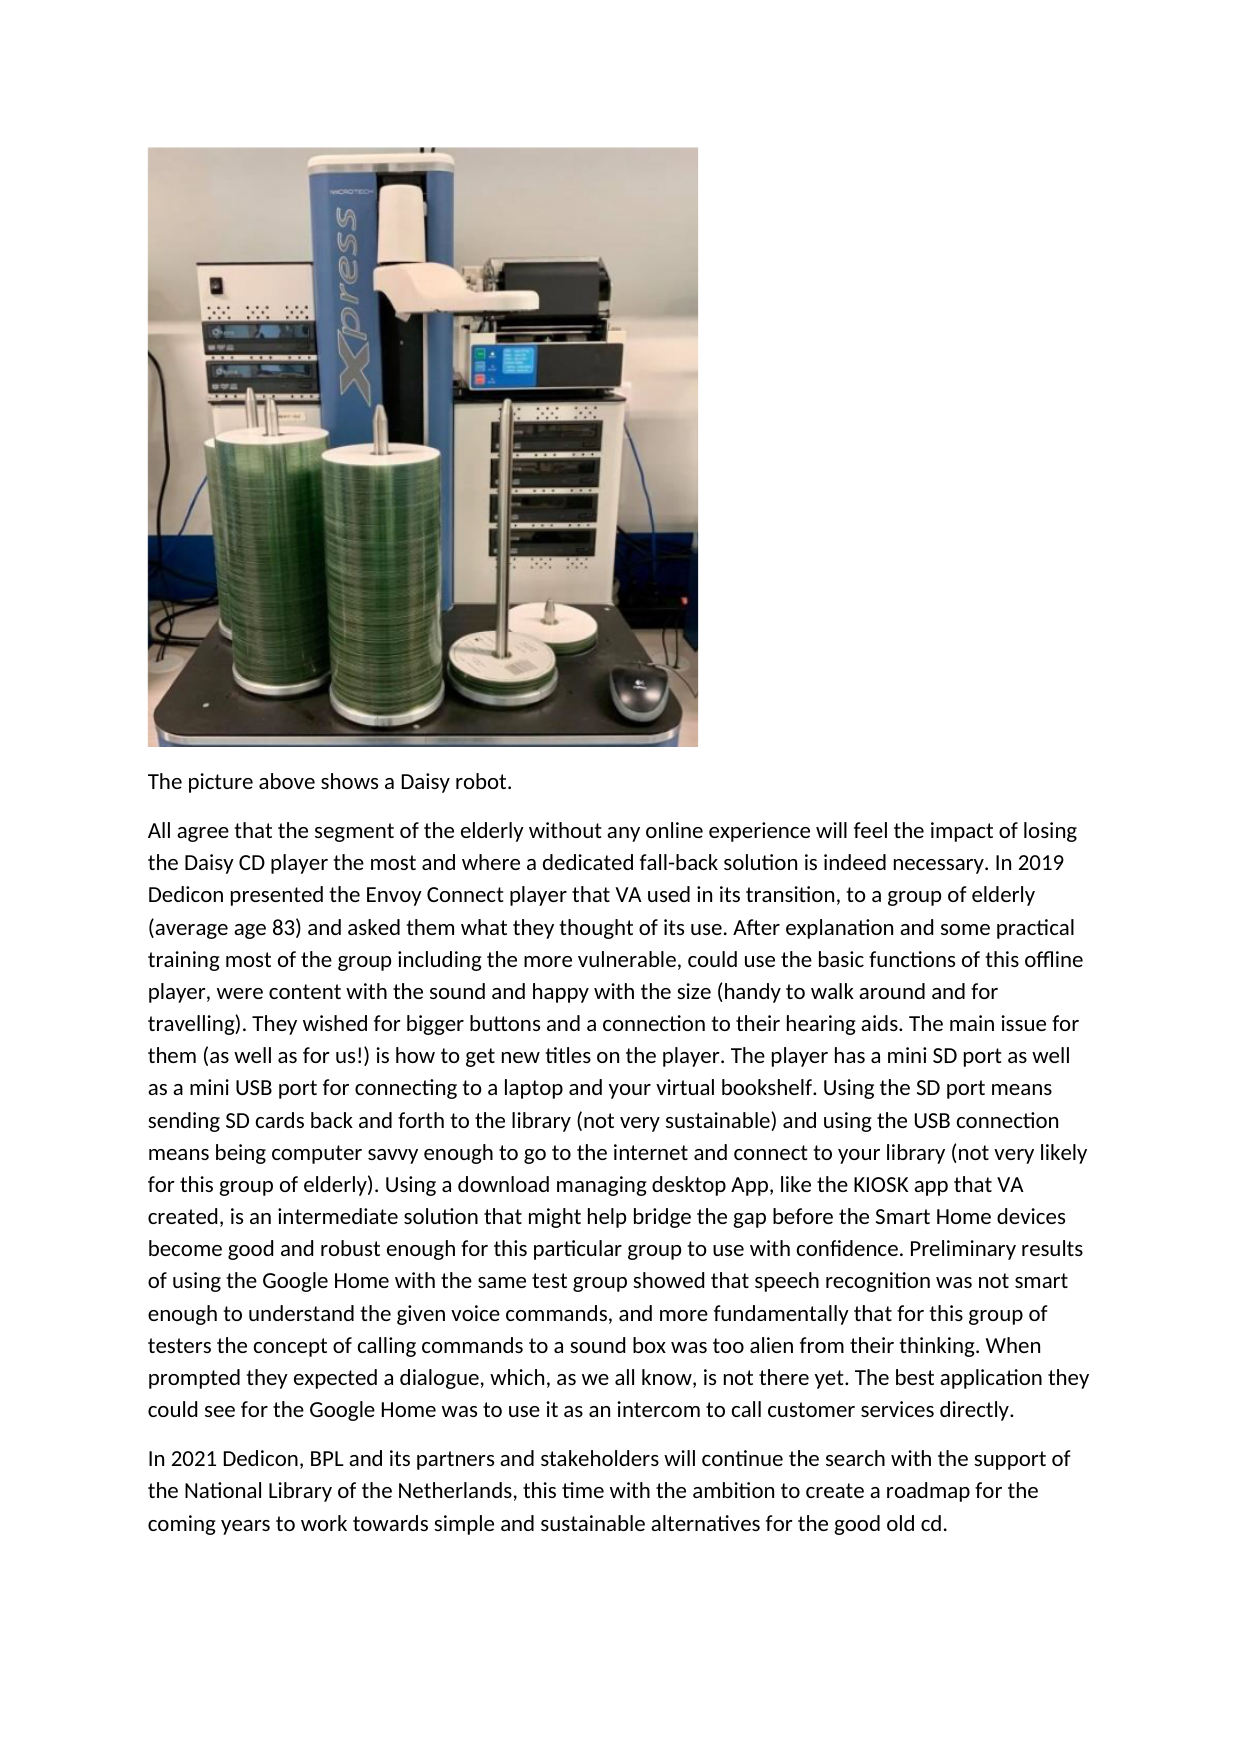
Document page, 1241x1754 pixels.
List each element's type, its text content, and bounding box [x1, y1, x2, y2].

text All agree that the segment of the elderly without any online experience will feel the impact of losing the Daisy CD player the most and where a dedicated fall-back solution is indeed necessary. In 2019 Dedicon presented the Envoy Connect player that VA used in its transition, to a group of elderly (average age 83) and asked them what they thought of its use. After explanation and some practical training most of the group including the more vulnerable, could use the basic functions of this offline player, were content with the sound and happy with the size (handy to walk around and for travelling). They wished for bigger buttons and a connection to their hearing aids. The main issue for them (as well as for us!) is how to get new titles on the player. The player has a mini SD port as well as a mini USB port for connecting to a laptop and your virtual bookshelf. Using the SD port means sending SD cards back and forth to the library (not very sustainable) and using the USB connection means being computer savvy enough to go to the internet and connect to your library (not very likely for this group of elderly). Using a download managing desktop App, like the KIOSK app that VA created, is an intermediate solution that might help bridge the gap before the Smart Home devices become good and robust enough for this particular group to use with confidence. Preliminary results of using the Google Home with the same test group showed that speech recognition was not smart enough to understand the given voice commands, and more fundamentally that for this group of testers the concept of calling commands to a sound box was too alien from their thinking. When prompted they expected a dialogue, which, as we all know, is not there yet. The best application they could see for the Google Home was to use it as an intercom to call customer services directly. [148, 816, 1093, 1423]
text The picture above shows a Daisy robot. [148, 767, 1093, 795]
picture [147, 147, 699, 747]
text In 2021 Dedicon, BPL and its partners and stakeholders will continue the search with the support of the National Library of the Netherlands, this time with the ambition to create a roadmap for the coming years to work towards simple and sustainable alternatives for the good old cd. [148, 1444, 1093, 1537]
